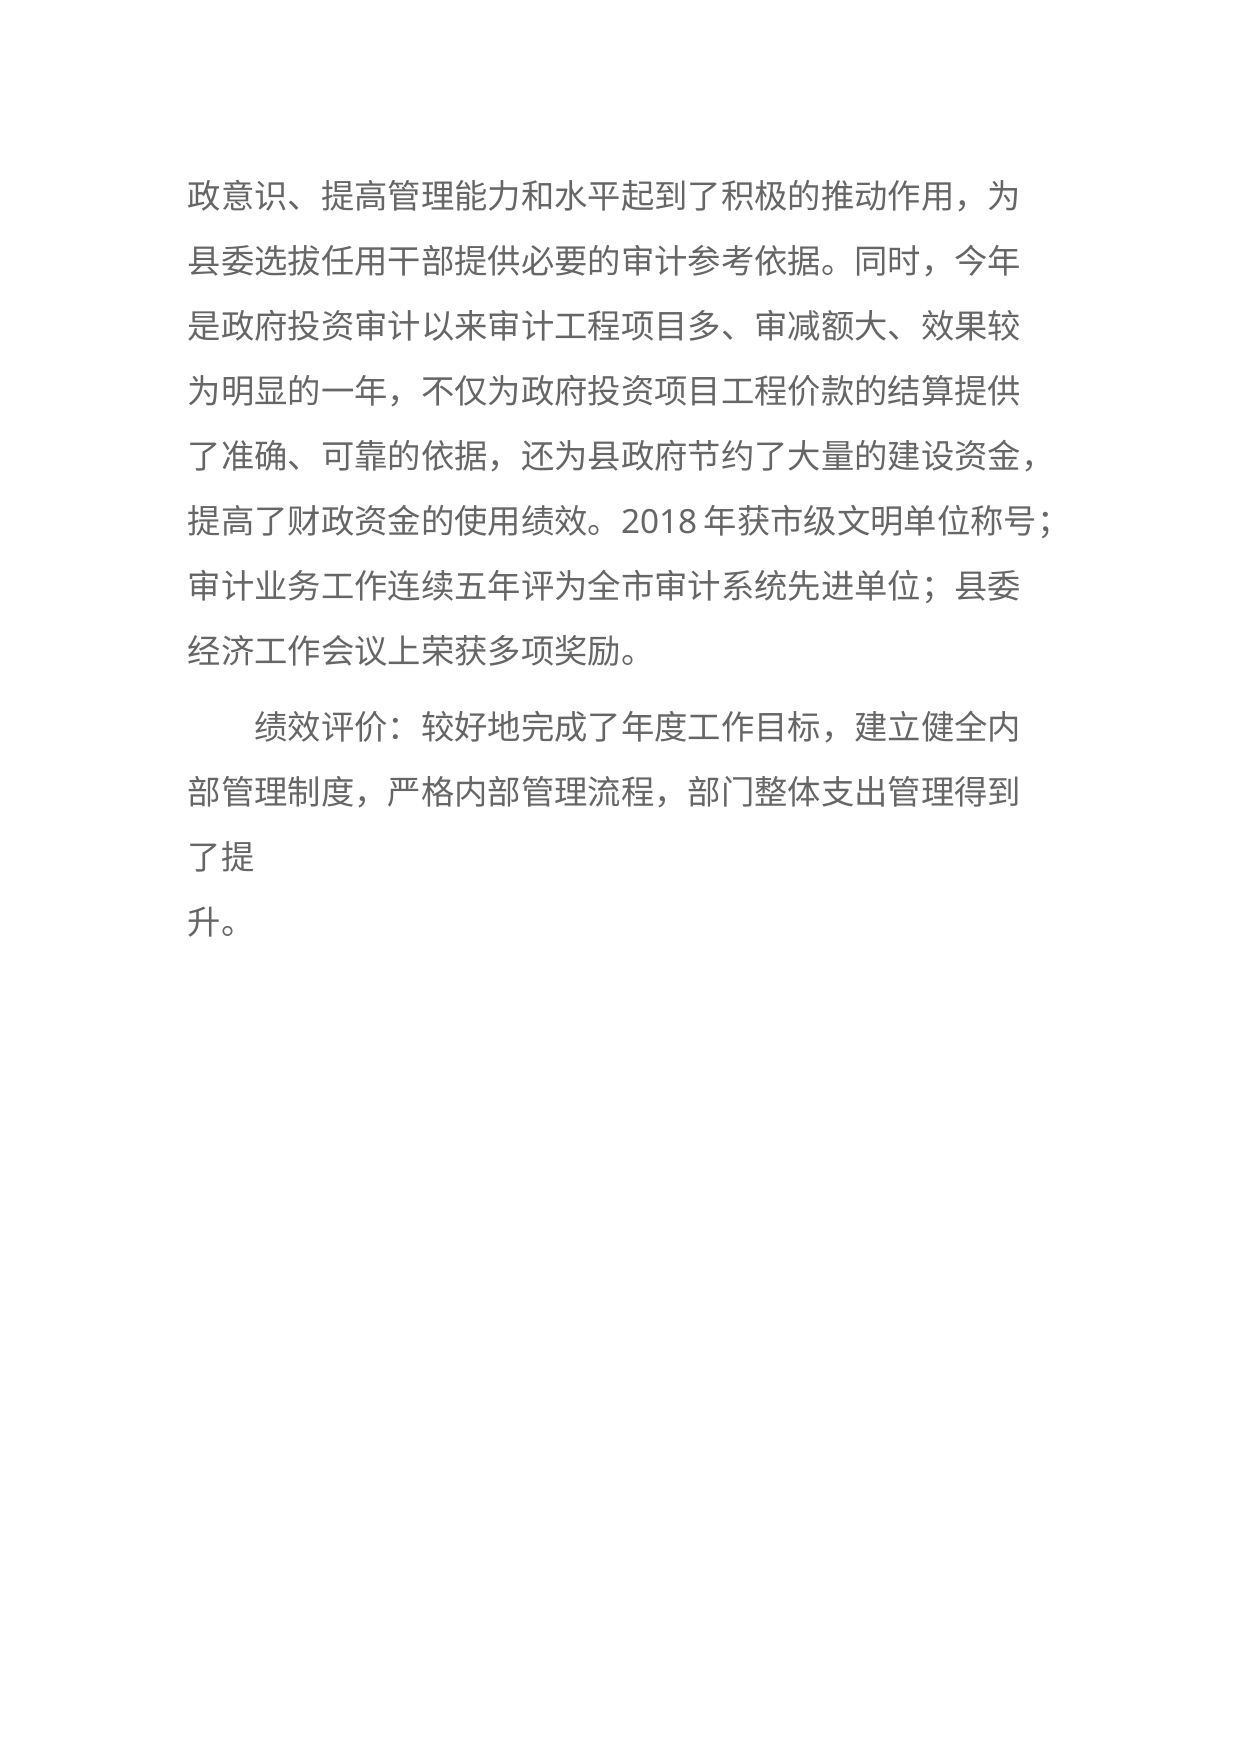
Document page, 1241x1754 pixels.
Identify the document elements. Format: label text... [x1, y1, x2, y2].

text 升。 [187, 887, 1053, 952]
text 绩效评价：较好地完成了年度工作目标，建立健全内部管理制度，严格内部管理流程，部门整体支出管理得到了提 [187, 692, 1053, 887]
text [187, 162, 1053, 682]
